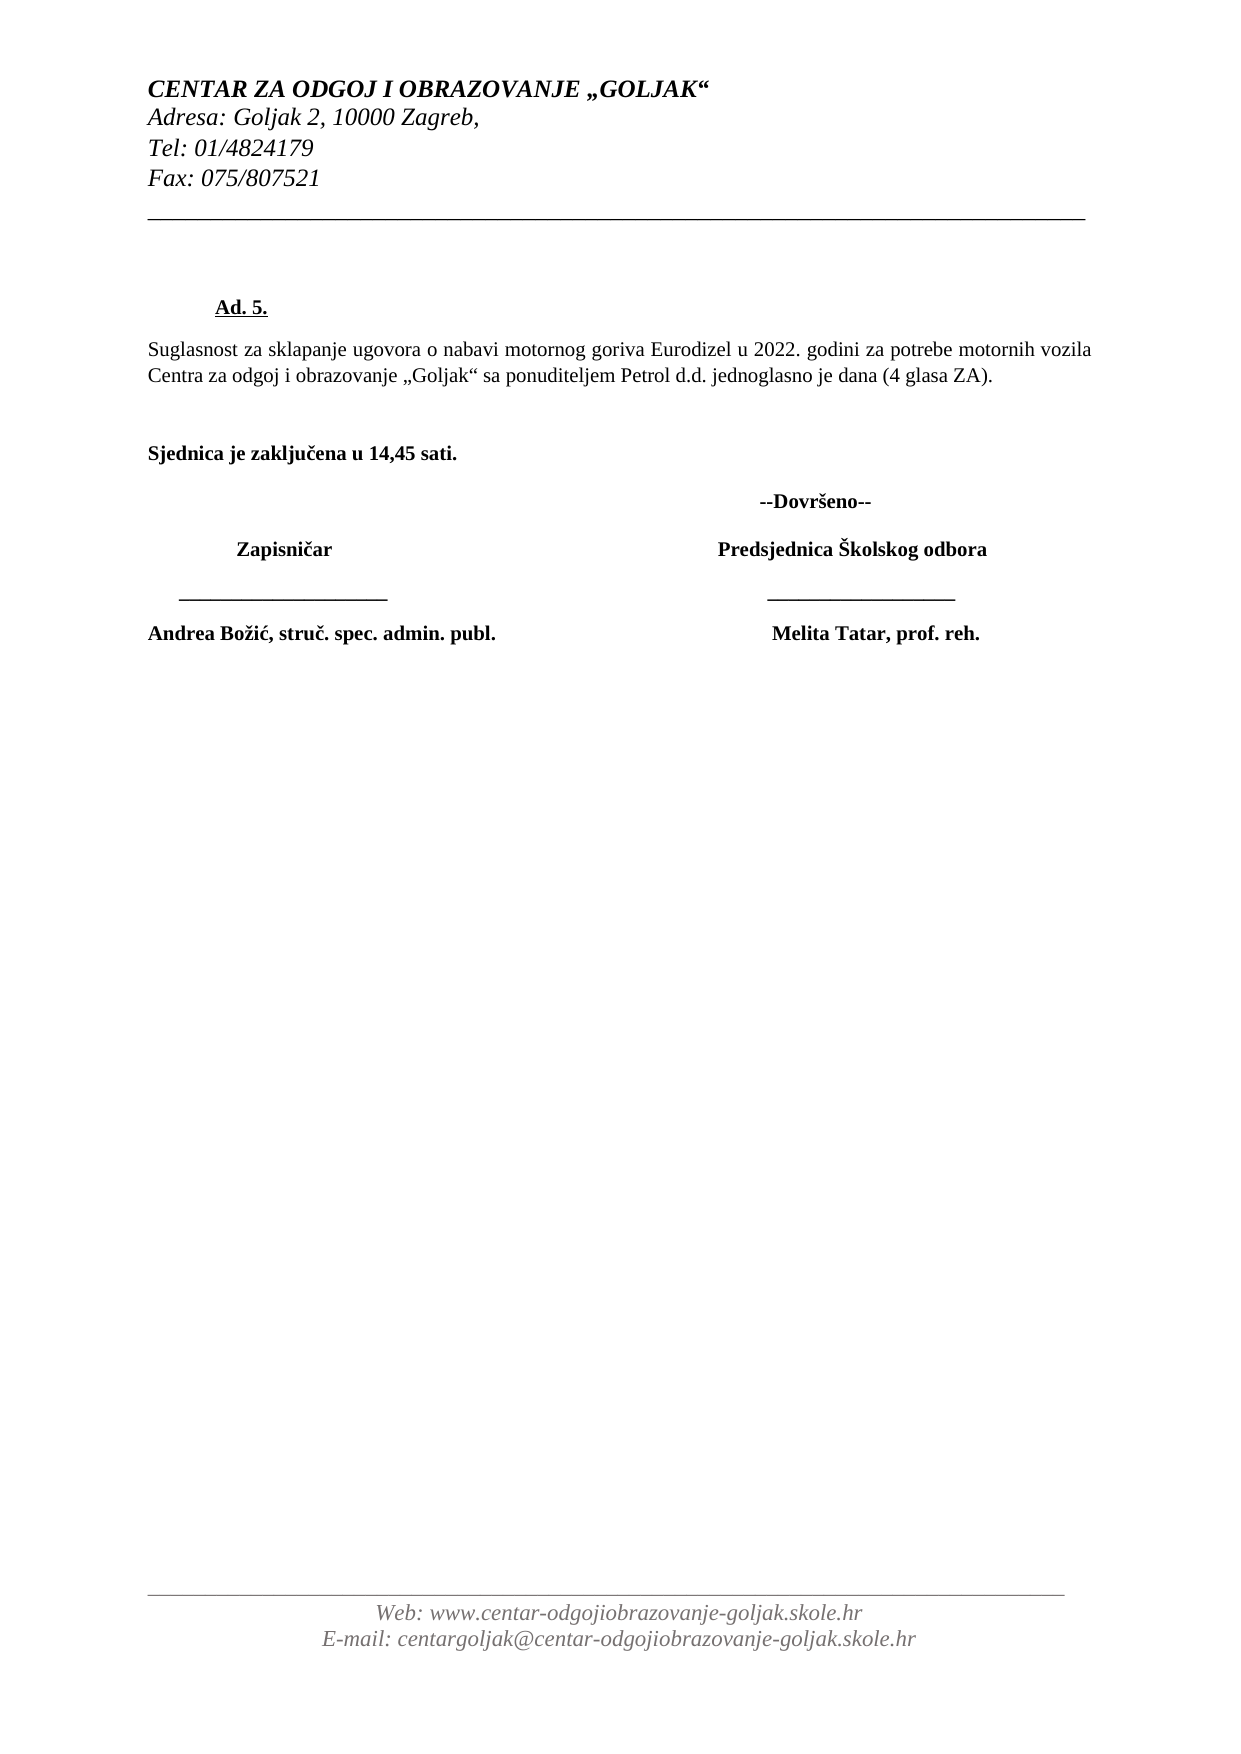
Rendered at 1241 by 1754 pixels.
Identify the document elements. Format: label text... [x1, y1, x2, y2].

text --Dovršeno-- [148, 489, 1093, 513]
text Zapisničar Predsjednica Školskog odbora [148, 537, 1093, 561]
text Sjednica je zaključena u 14,45 sati. [148, 441, 1093, 465]
text Andrea Božić, struč. spec. admin. publ. Melita Tatar, prof. reh. [148, 621, 1093, 645]
text ____________________ __________________ [148, 579, 1093, 603]
text Suglasnost za sklapanje ugovora o nabavi motornog goriva Eurodizel u 2022. godini za potrebe motornih vozila Centra za odgoj i obrazovanje „Goljak“ sa ponuditeljem Petrol d.d. jednoglasno je dana (4 glasa ZA). [148, 337, 1093, 387]
text Ad. 5. [215, 295, 1093, 319]
